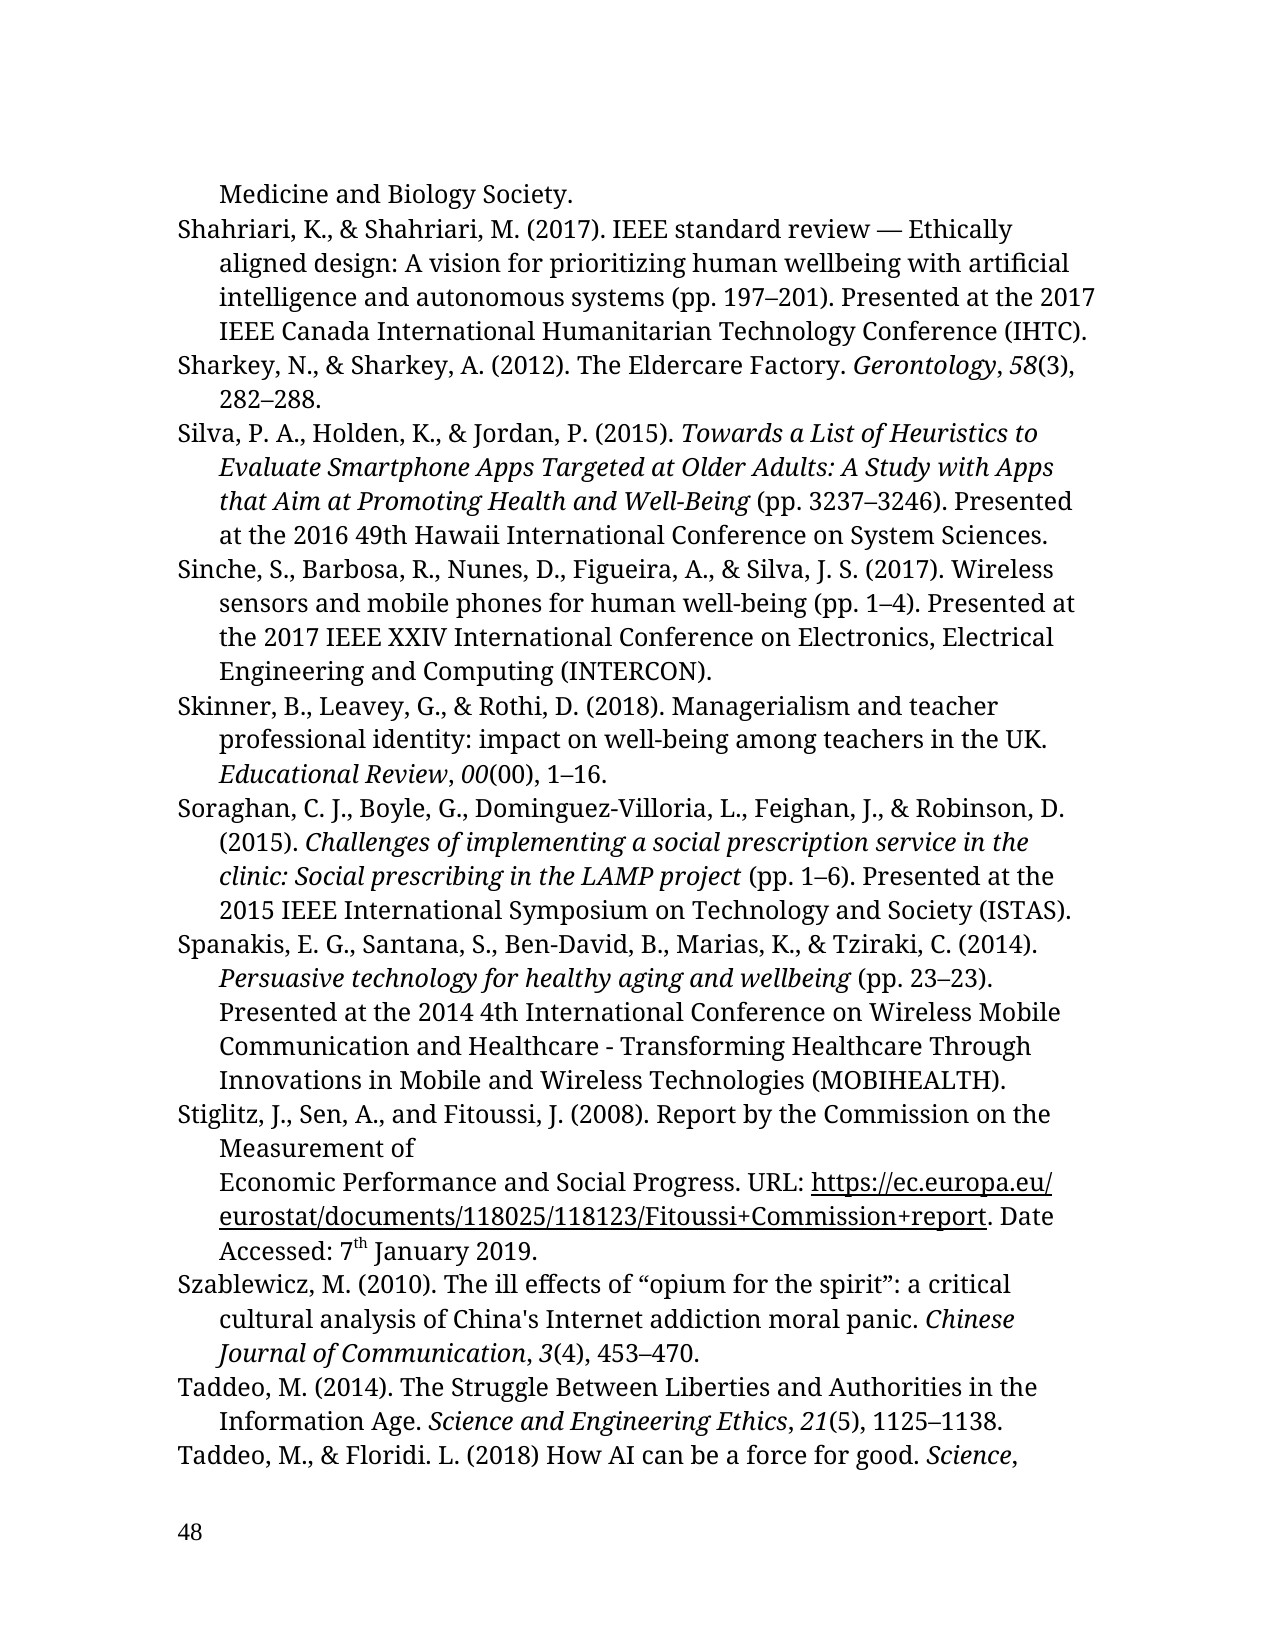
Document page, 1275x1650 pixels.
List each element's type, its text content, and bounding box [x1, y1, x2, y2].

text Sinche, S., Barbosa, R., Nunes, D., Figueira, A., & Silva, J. S. (2017). Wireless sensors and mobile phones for human well-being (pp. 1–4). Presented at the 2017 IEEE XXIV International Conference on Electronics, Electrical Engineering and Computing (INTERCON). [177, 552, 1098, 688]
text Szablewicz, M. (2010). The ill effects of “opium for the spirit”: a critical cultural analysis of China's Internet addiction moral panic. Chinese Journal of Communication, 3(4), 453–470. [177, 1267, 1098, 1369]
text Taddeo, M. (2014). The Struggle Between Liberties and Authorities in the Information Age. Science and Engineering Ethics, 21(5), 1125–1138. [177, 1369, 1098, 1437]
text Soraghan, C. J., Boyle, G., Dominguez-Villoria, L., Feighan, J., & Robinson, D. (2015). Challenges of implementing a social prescription service in the clinic: Social prescribing in the LAMP project (pp. 1–6). Presented at the 2015 IEEE International Symposium on Technology and Society (ISTAS). [177, 790, 1098, 927]
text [177, 1437, 1098, 1472]
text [177, 177, 1098, 211]
text Skinner, B., Leavey, G., & Rothi, D. (2018). Managerialism and teacher professional identity: impact on well-being among teachers in the UK. Educational Review, 00(00), 1–16. [177, 688, 1098, 790]
text Stiglitz, J., Sen, A., and Fitoussi, J. (2008). Report by the Commission on the Measurement of Economic Performance and Social Progress. URL: https://ec.europa.eu/eurostat/documents/118025/118123/Fitoussi+Commission+report. Date Accessed: 7th January 2019. [177, 1097, 1098, 1267]
text Shahriari, K., & Shahriari, M. (2017). IEEE standard review — Ethically aligned design: A vision for prioritizing human wellbeing with artificial intelligence and autonomous systems (pp. 197–201). Presented at the 2017 IEEE Canada International Humanitarian Technology Conference (IHTC). [177, 211, 1098, 347]
text Spanakis, E. G., Santana, S., Ben-David, B., Marias, K., & Tziraki, C. (2014). Persuasive technology for healthy aging and wellbeing (pp. 23–23). Presented at the 2014 4th International Conference on Wireless Mobile Communication and Healthcare - Transforming Healthcare Through Innovations in Mobile and Wireless Technologies (MOBIHEALTH). [177, 927, 1098, 1097]
text Silva, P. A., Holden, K., & Jordan, P. (2015). Towards a List of Heuristics to Evaluate Smartphone Apps Targeted at Older Adults: A Study with Apps that Aim at Promoting Health and Well-Being (pp. 3237–3246). Presented at the 2016 49th Hawaii International Conference on System Sciences. [177, 416, 1098, 552]
text Sharkey, N., & Sharkey, A. (2012). The Eldercare Factory. Gerontology, 58(3), 282–288. [177, 347, 1098, 416]
